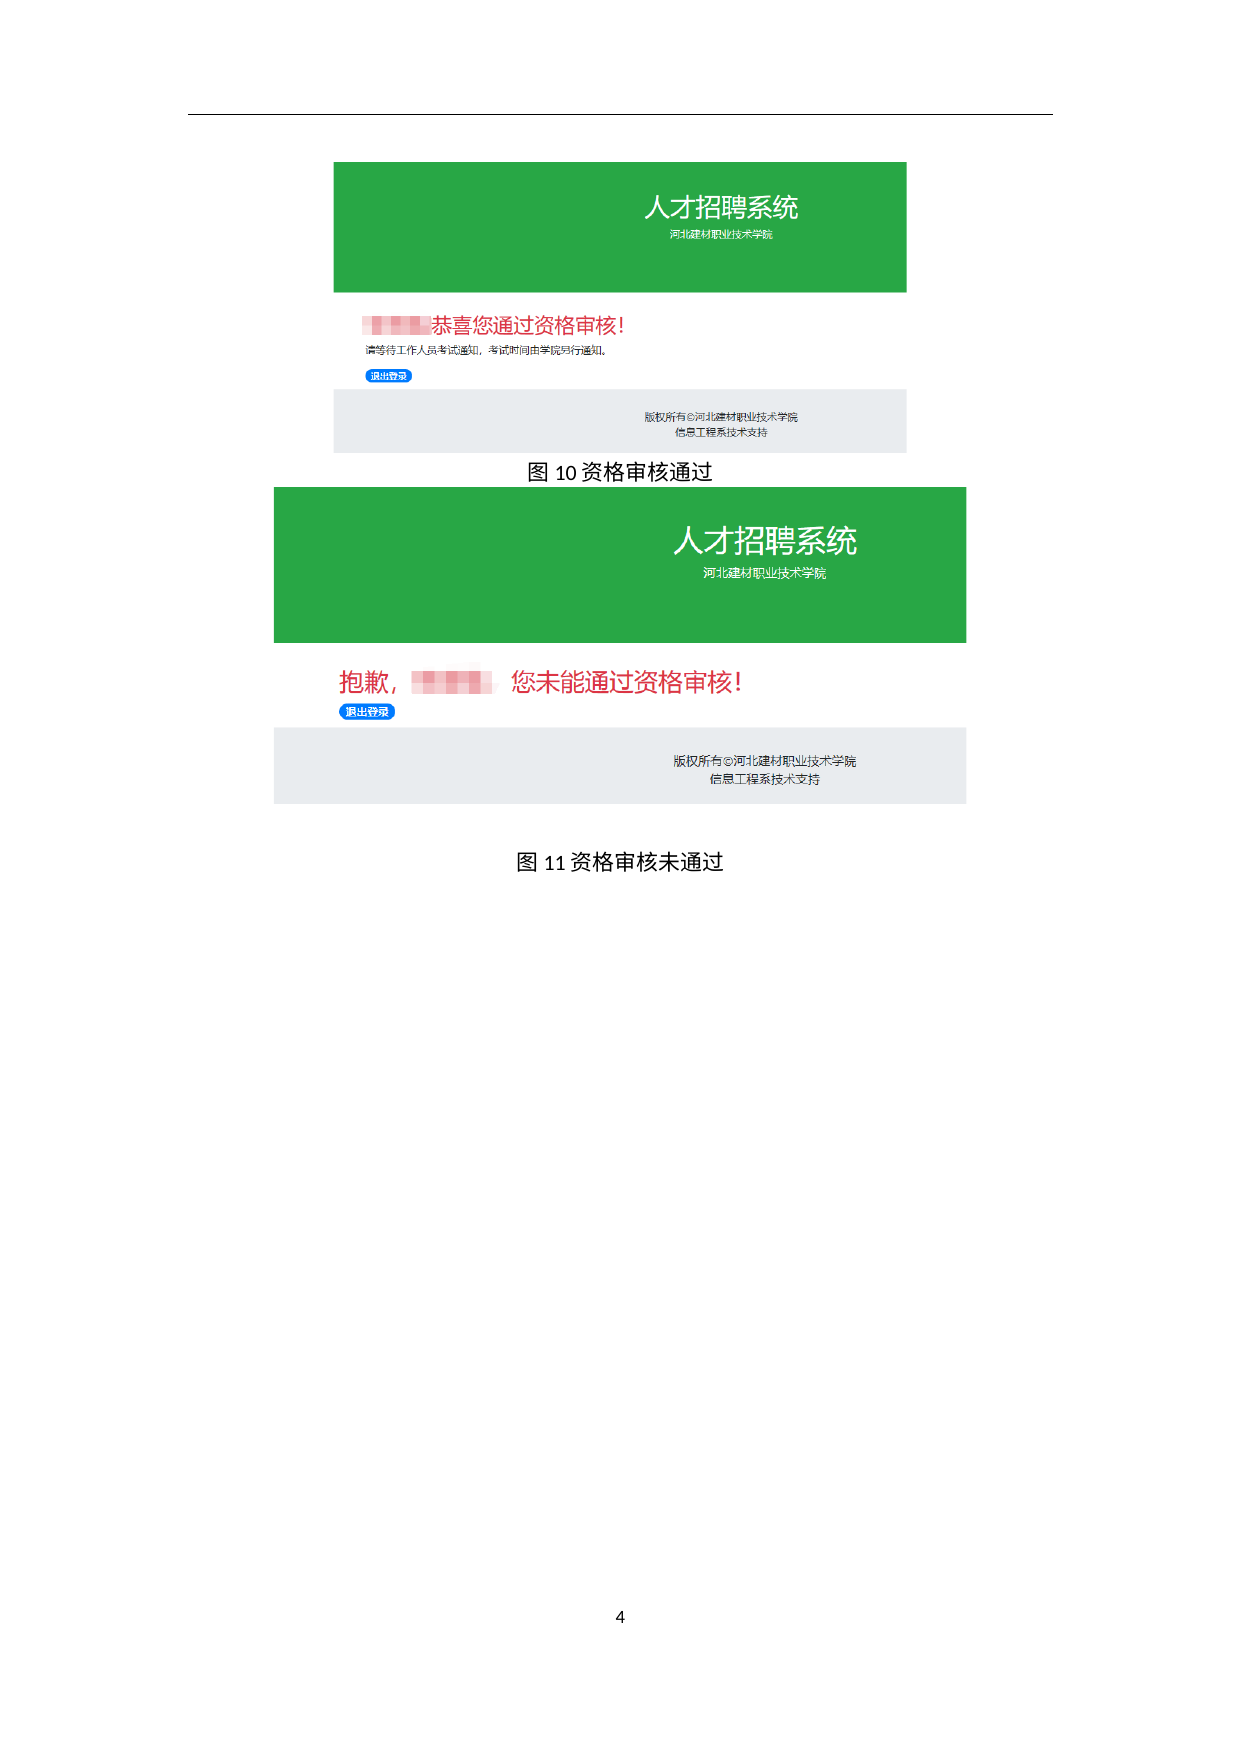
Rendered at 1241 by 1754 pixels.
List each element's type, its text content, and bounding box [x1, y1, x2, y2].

picture [273, 487, 967, 814]
text 图 11 资格审核未通过 [187, 844, 1053, 877]
picture [333, 162, 907, 453]
text 图 10 资格审核通过 [187, 454, 1053, 487]
